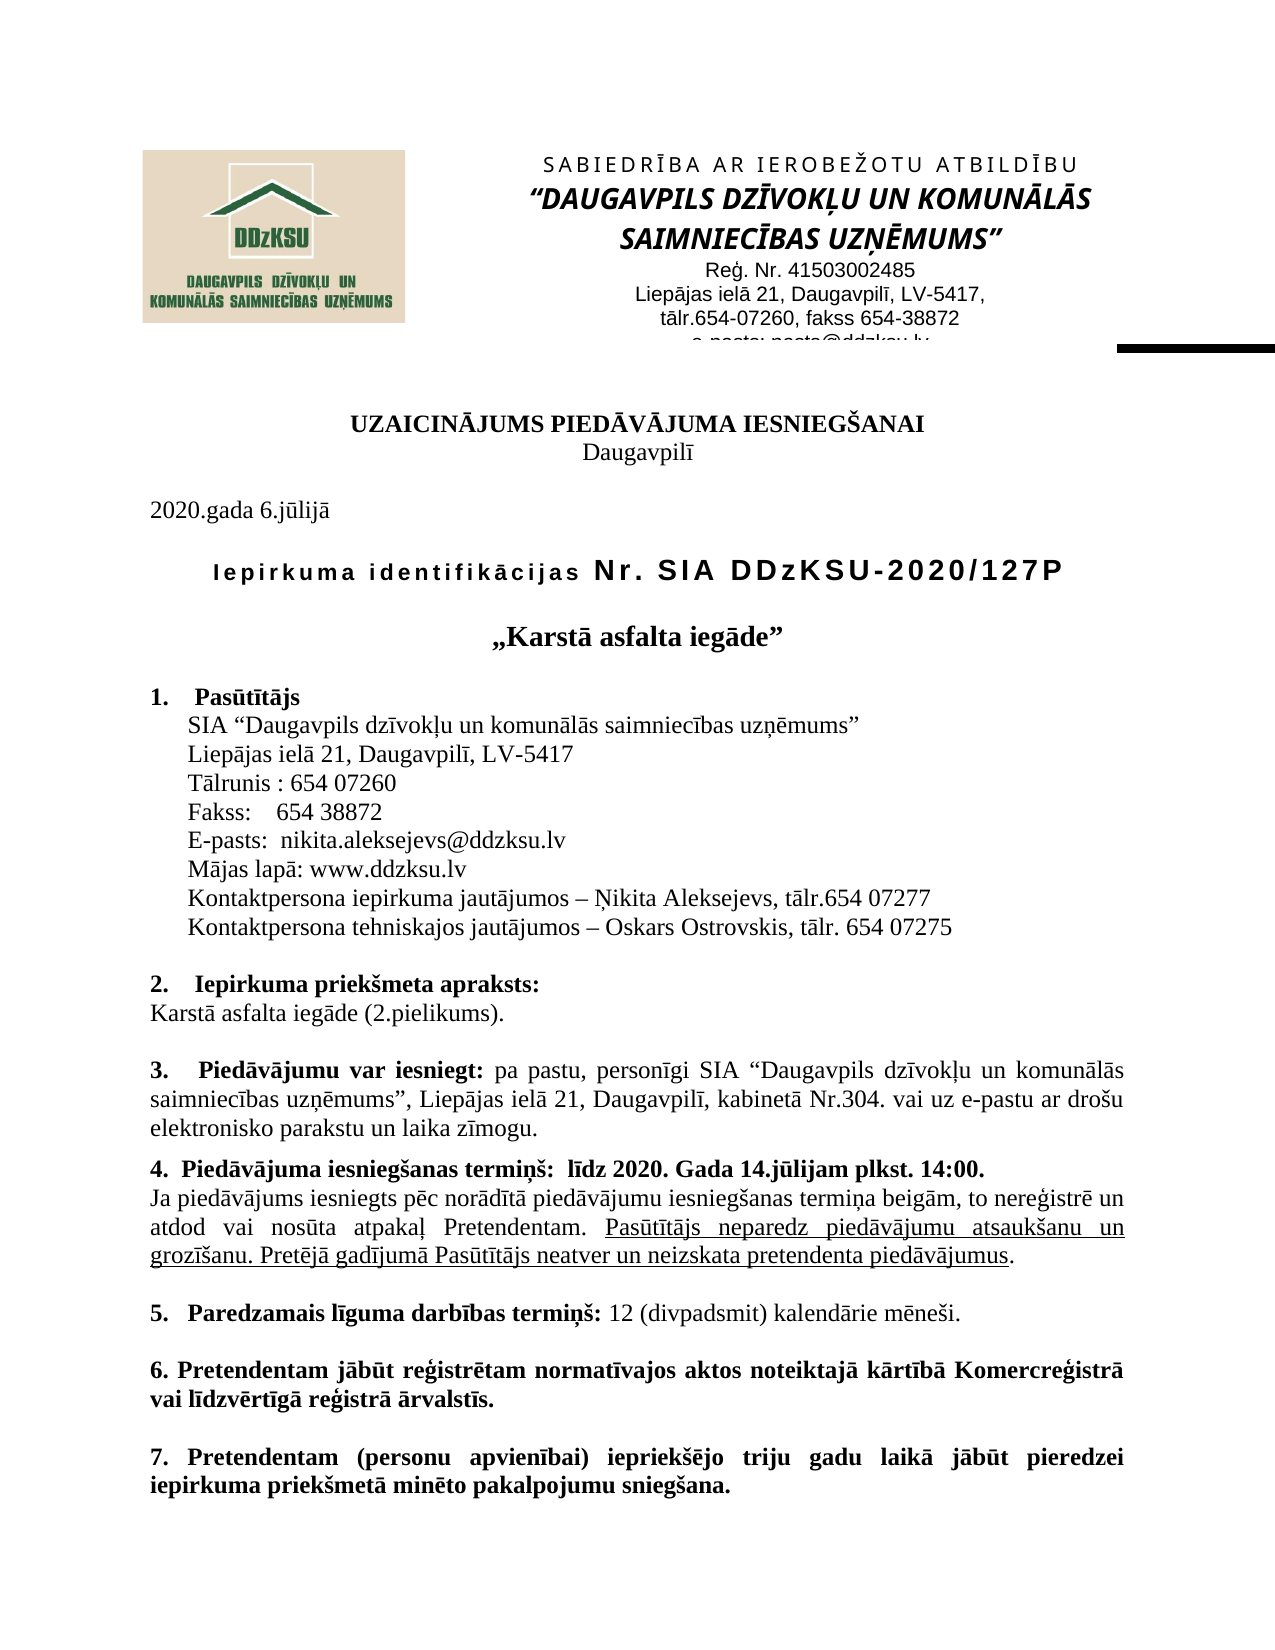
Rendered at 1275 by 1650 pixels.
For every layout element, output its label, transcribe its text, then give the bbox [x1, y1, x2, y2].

text 4. Piedāvājuma iesniegšanas termiņš: līdz 2020. Gada 14.jūlijam plkst. 14:00. [150, 1154, 1125, 1183]
text Fakss: 654 38872 [187, 797, 1125, 826]
text 5. Paredzamais līguma darbības termiņš: 12 (divpadsmit) kalendārie mēneši. [150, 1298, 1125, 1327]
list Pasūtītājs [150, 682, 1125, 711]
list Iepirkuma priekšmeta apraksts: [150, 969, 1125, 998]
text Mājas lapā: www.ddzksu.lv [187, 854, 1125, 883]
text Tālrunis : 654 07260 [187, 768, 1125, 797]
text Karstā asfalta iegāde (2.pielikums). [150, 998, 1125, 1027]
text 3. Piedāvājumu var iesniegt: pa pastu, personīgi SIA “Daugavpils dzīvokļu un komunālās saimniecības uzņēmums”, Liepājas ielā 21, Daugavpilī, kabinetā Nr.304. vai uz e-pastu ar drošu elektronisko parakstu un laika zīmogu. [150, 1056, 1125, 1142]
text 2020.gada 6.jūlijā [150, 495, 1125, 524]
text „Karstā asfalta iegāde” [150, 619, 1125, 653]
subtitle SIA “Daugavpils dzīvokļu un komunālās saimniecības uzņēmums” [150, 711, 1125, 739]
text Kontaktpersona tehniskajos jautājumos – Oskars Ostrovskis, tālr. 654 07275 [187, 912, 1125, 941]
picture [142, 150, 406, 323]
text Daugavpilī [150, 437, 1125, 466]
text Liepājas ielā 21, Daugavpilī, LV-5417 [187, 739, 1125, 768]
text Ja piedāvājums iesniegts pēc norādītā piedāvājumu iesniegšanas termiņa beigām, to nereģistrē un atdod vai nosūta atpakaļ Pretendentam. Pasūtītājs neparedz piedāvājumu atsaukšanu un grozīšanu. Pretējā gadījumā Pasūtītājs neatver un neizskata pretendenta piedāvājumus. [150, 1183, 1125, 1269]
text Kontaktpersona iepirkuma jautājumos – Ņikita Aleksejevs, tālr.654 07277 [187, 883, 1125, 912]
text E-pasts: nikita.aleksejevs@ddzksu.lv [187, 826, 1125, 854]
subtitle Iepirkuma identifikācijas Nr. SIA DDzKSU-2020/127P [150, 552, 1125, 586]
text UZAICINĀJUMS PIEDĀVĀJUMA IESNIEGŠANAI [150, 409, 1125, 437]
text 6. Pretendentam jābūt reģistrētam normatīvajos aktos noteiktajā kārtībā Komercreģistrā vai līdzvērtīgā reģistrā ārvalstīs. [150, 1356, 1125, 1413]
text 7. Pretendentam (personu apvienībai) iepriekšējo triju gadu laikā jābūt pieredzei iepirkuma priekšmetā minēto pakalpojumu sniegšana. [150, 1442, 1125, 1499]
